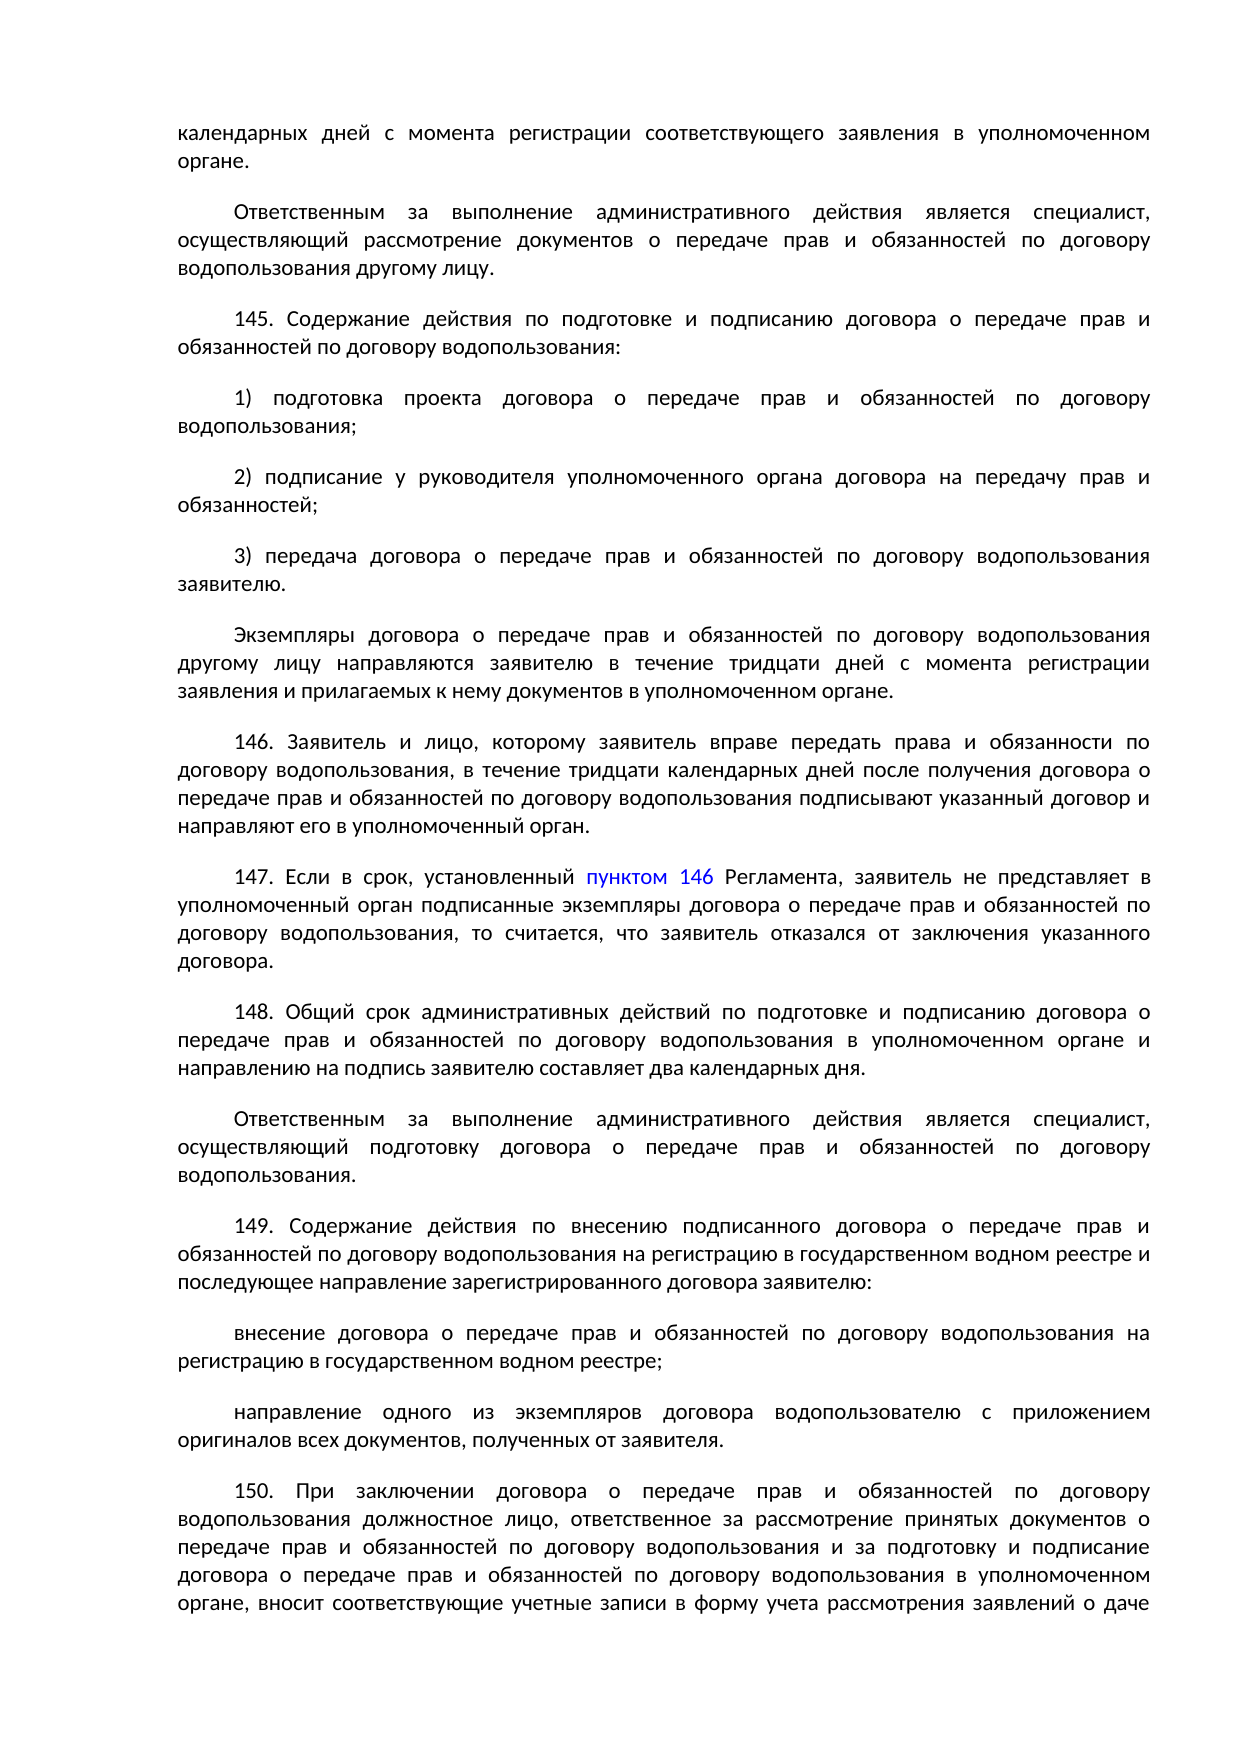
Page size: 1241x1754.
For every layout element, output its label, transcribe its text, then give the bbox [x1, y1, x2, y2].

text 146. Заявитель и лицо, которому заявитель вправе передать права и обязанности по договору водопользования, в течение тридцати календарных дней после получения договора о передаче прав и обязанностей по договору водопользования подписывают указанный договор и направляют его в уполномоченный орган. [177, 727, 1152, 839]
text 2) подписание у руководителя уполномоченного органа договора на передачу прав и обязанностей; [177, 462, 1152, 518]
text направление одного из экземпляров договора водопользователю с приложением оригиналов всех документов, полученных от заявителя. [177, 1397, 1152, 1453]
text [177, 1476, 1152, 1616]
text Ответственным за выполнение административного действия является специалист, осуществляющий подготовку договора о передаче прав и обязанностей по договору водопользования. [177, 1104, 1152, 1188]
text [177, 118, 1152, 174]
text 148. Общий срок административных действий по подготовке и подписанию договора о передаче прав и обязанностей по договору водопользования в уполномоченном органе и направлению на подпись заявителю составляет два календарных дня. [177, 997, 1152, 1081]
text 1) подготовка проекта договора о передаче прав и обязанностей по договору водопользования; [177, 383, 1152, 439]
text 3) передача договора о передаче прав и обязанностей по договору водопользования заявителю. [177, 541, 1152, 597]
text Ответственным за выполнение административного действия является специалист, осуществляющий рассмотрение документов о передаче прав и обязанностей по договору водопользования другому лицу. [177, 197, 1152, 281]
text 145. Содержание действия по подготовке и подписанию договора о передаче прав и обязанностей по договору водопользования: [177, 304, 1152, 360]
text 147. Если в срок, установленный пунктом 146 Регламента, заявитель не представляет в уполномоченный орган подписанные экземпляры договора о передаче прав и обязанностей по договору водопользования, то считается, что заявитель отказался от заключения указанного договора. [177, 862, 1152, 974]
text внесение договора о передаче прав и обязанностей по договору водопользования на регистрацию в государственном водном реестре; [177, 1318, 1152, 1374]
text Экземпляры договора о передаче прав и обязанностей по договору водопользования другому лицу направляются заявителю в течение тридцати дней с момента регистрации заявления и прилагаемых к нему документов в уполномоченном органе. [177, 620, 1152, 704]
text 149. Содержание действия по внесению подписанного договора о передаче прав и обязанностей по договору водопользования на регистрацию в государственном водном реестре и последующее направление зарегистрированного договора заявителю: [177, 1211, 1152, 1295]
